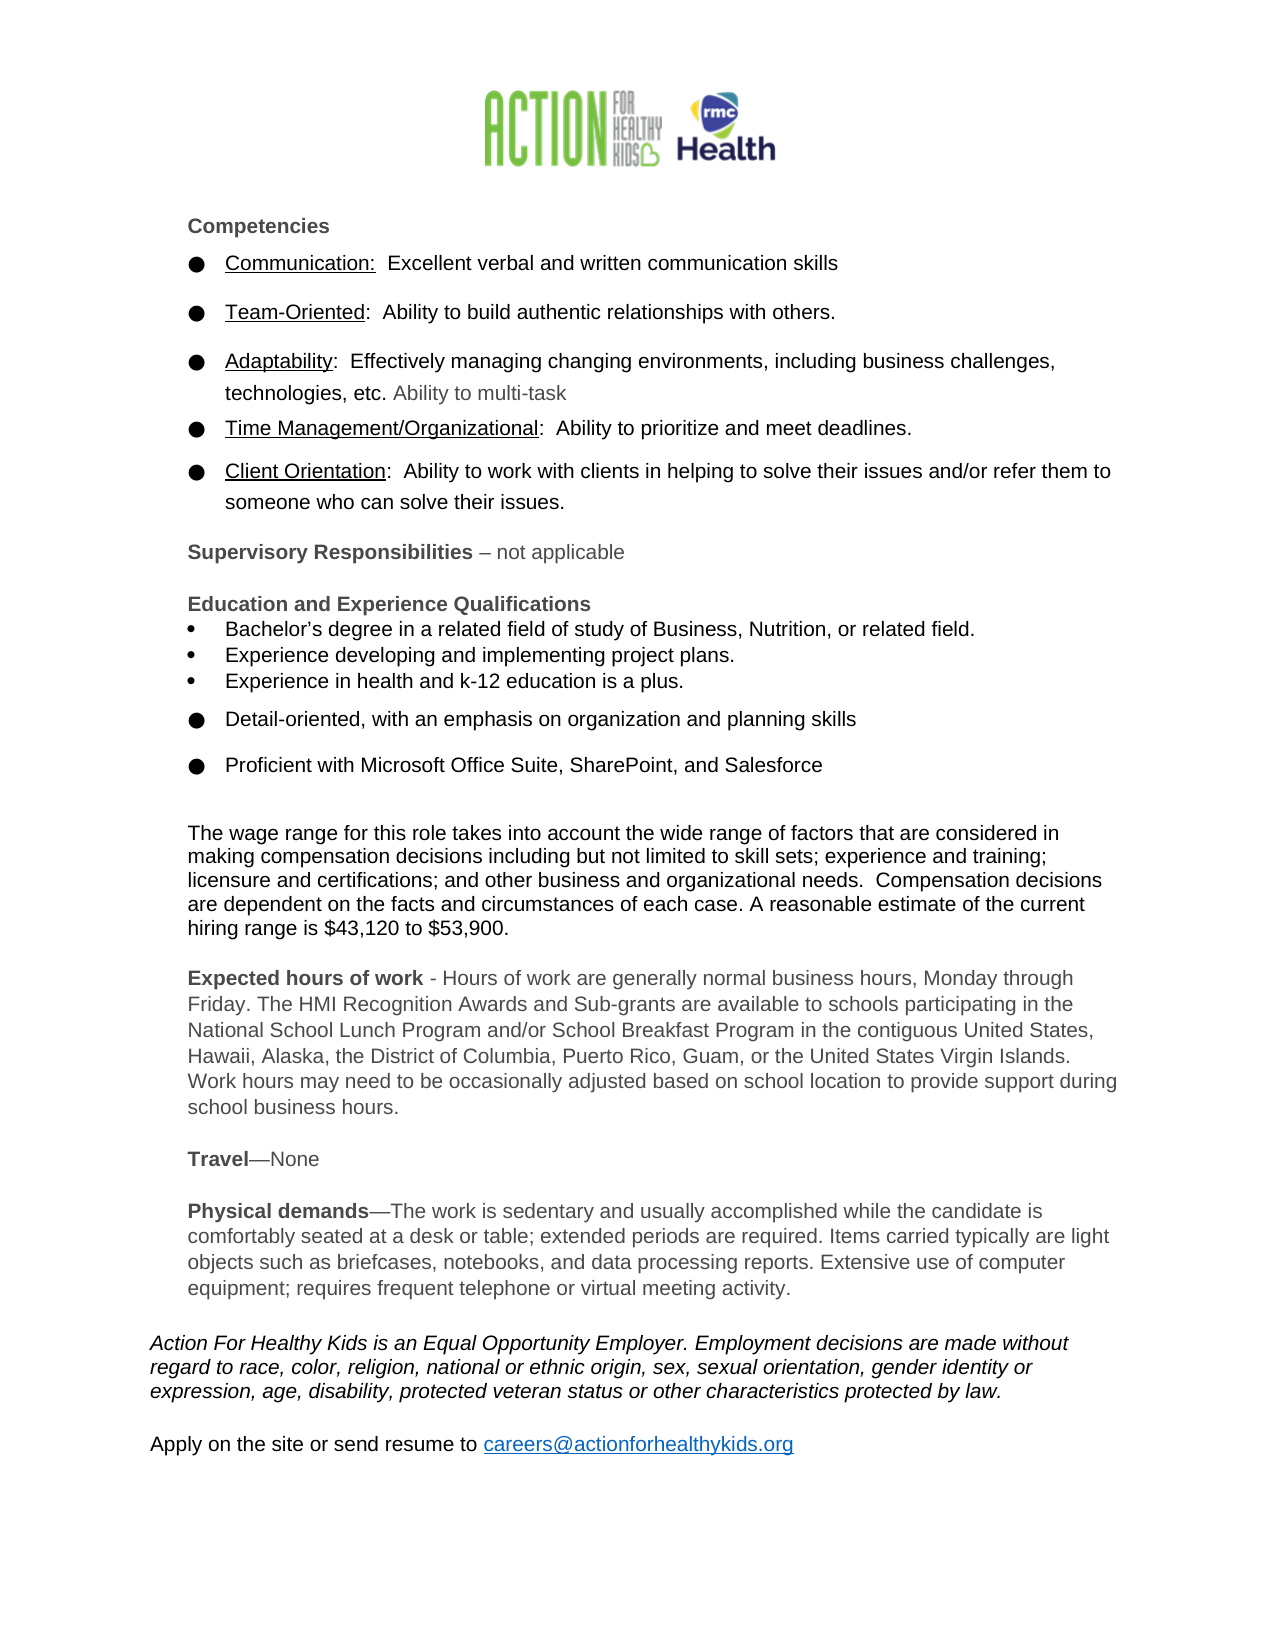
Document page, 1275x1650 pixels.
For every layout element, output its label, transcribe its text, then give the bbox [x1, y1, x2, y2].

text Physical demands—The work is sedentary and usually accomplished while the candidate is comfortably seated at a desk or table; extended periods are required. Items carried typically are light objects such as briefcases, notebooks, and data processing reports. Extensive use of computer equipment; requires frequent telephone or virtual meeting activity. [187, 1198, 1125, 1300]
text Supervisory Responsibilities – not applicable [187, 540, 1125, 564]
list Detail-oriented, with an emphasis on organization and planning skills [187, 695, 1125, 738]
text Apply on the site or send resume to careers@actionforhealthykids.org [150, 1432, 1125, 1456]
text The wage range for this role takes into account the wide range of factors that are considered in making compensation decisions including but not limited to skill sets; experience and training; licensure and certifications; and other business and organizational needs. Compensation decisions are dependent on the facts and circumstances of each case. A reasonable estimate of the current hiring range is $43,120 to $53,900. [187, 820, 1125, 940]
text Travel—None [187, 1147, 1125, 1171]
list Proficient with Microsoft Office Suite, SharePoint, and Salesforce [187, 741, 1125, 784]
text Action For Healthy Kids is an Equal Opportunity Employer. Employment decisions are made without regard to race, color, religion, national or ethnic origin, sex, sexual orientation, gender identity or expression, age, disability, protected veteran status or other characteristics protected by law. [150, 1331, 1125, 1403]
list Experience developing and implementing project plans. [187, 643, 1125, 667]
text Competencies [187, 214, 1125, 238]
text Education and Experience Qualifications [187, 591, 1125, 615]
list Time Management/Organizational: Ability to prioritize and meet deadlines. [187, 404, 1125, 447]
text Expected hours of work - Hours of work are generally normal business hours, Monday through Friday. The HMI Recognition Awards and Sub-grants are available to schools participating in the National School Lunch Program and/or School Breakfast Program in the contiguous United States, Hawaii, Alaska, the District of Columbia, Puerto Rico, Guam, or the United States Virgin Islands. Work hours may need to be occasionally adjusted based on school location to provide support during school business hours. [187, 966, 1125, 1119]
list Team-Oriented: Ability to build authentic relationships with others. [187, 289, 1125, 332]
list Client Orientation: Ability to work with clients in helping to solve their issues and/or refer them to someone who can solve their issues. [187, 447, 1125, 514]
list Communication: Excellent verbal and written communication skills [187, 240, 1125, 282]
list Bachelor’s degree in a related field of study of Business, Nutrition, or related field. [187, 617, 1125, 641]
picture [485, 75, 791, 190]
list Adaptability: Effectively managing changing environments, including business challenges, technologies, etc. Ability to multi-task [187, 338, 1125, 404]
list Experience in health and k-12 education is a plus. [187, 669, 1125, 693]
